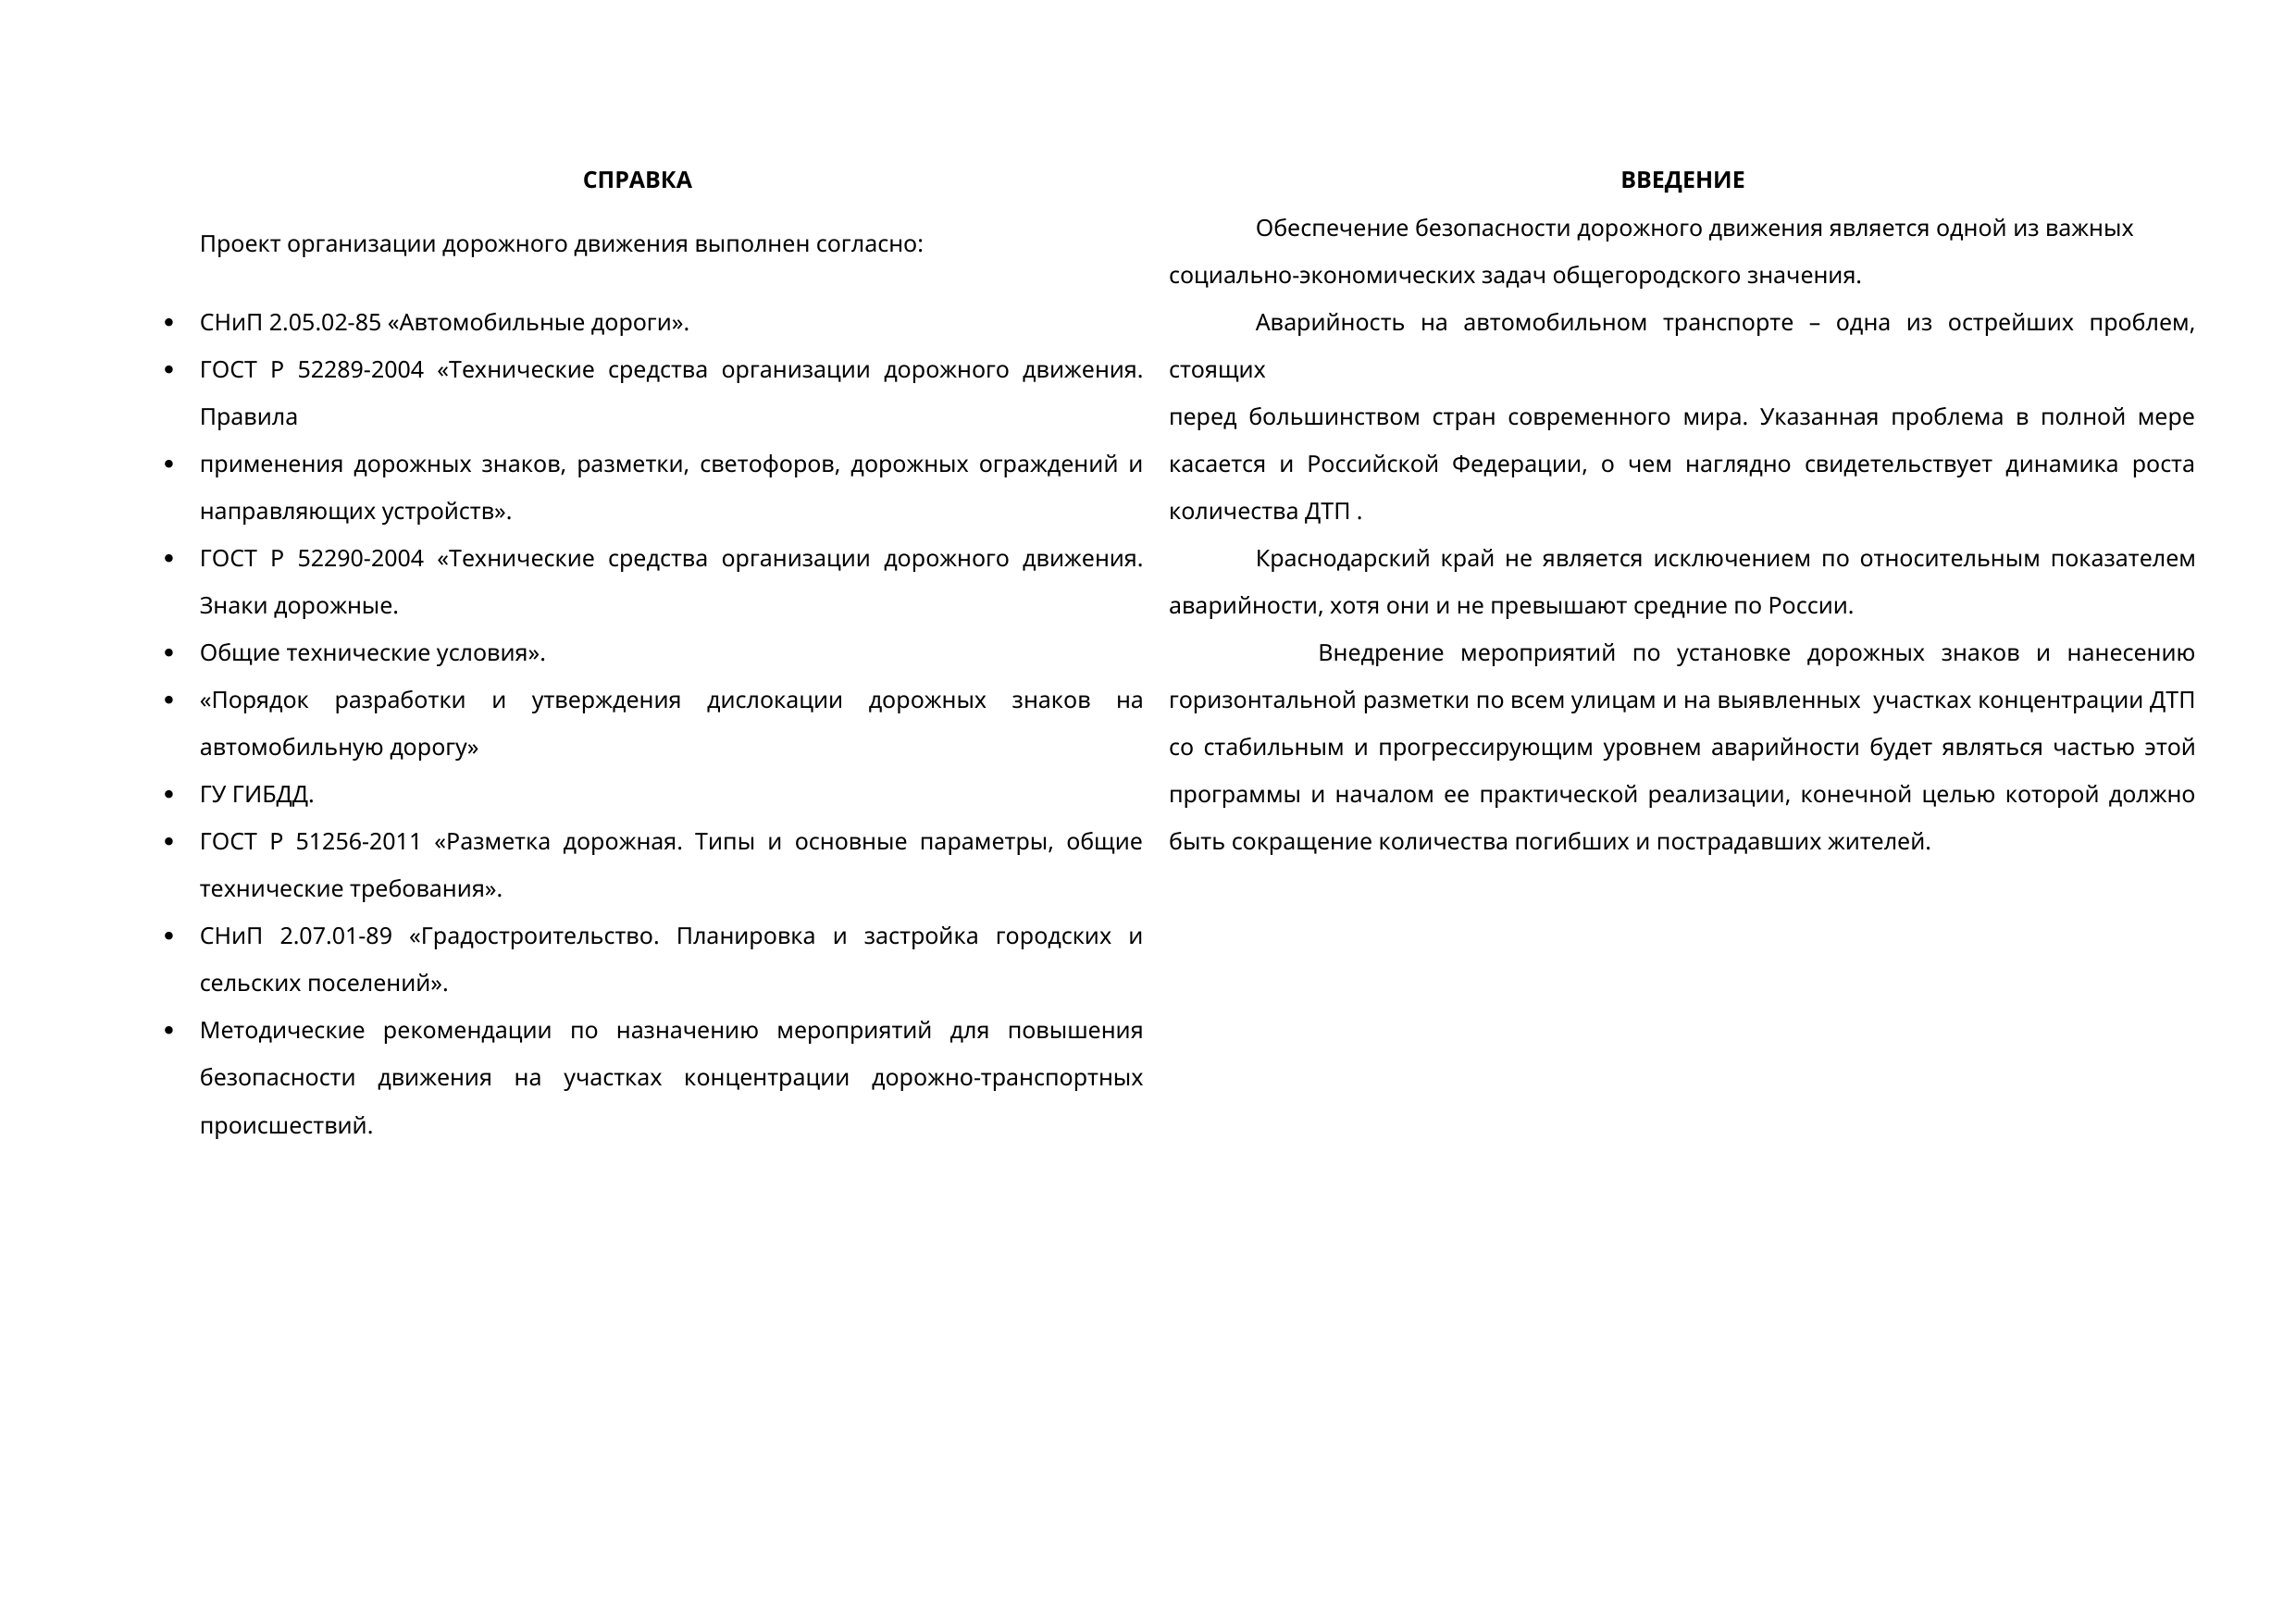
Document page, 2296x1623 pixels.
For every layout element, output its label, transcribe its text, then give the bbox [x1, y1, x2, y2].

table_header СПРАВКА Проект организации дорожного движения выполнен согласно: СНиП 2.05.02-85 «Автомобильные дороги». ГОСТ Р 52289-2004 «Технические средства организации дорожного движения. Правила применения дорожных знаков, разметки, светофоров, дорожных ограждений и направляющих устройств». ГОСТ Р 52290-2004 «Технические средства организации дорожного движения. Знаки дорожные. Общие технические условия». «Порядок разработки и утверждения дислокации дорожных знаков на автомобильную дорогу» ГУ ГИБДД. ГОСТ Р 51256-2011 «Разметка дорожная. Типы и основные параметры, общие технические требования». СНиП 2.07.01-89 «Градостроительство. Планировка и застройка городских и сельских поселений». Методические рекомендации по назначению мероприятий для повышения безопасности движения на участках концентрации дорожно-транспортных происшествий. [119, 164, 1159, 1187]
table_header ВВЕДЕНИЕ Обеспечение безопасности дорожного движения является одной из важных социально-экономических задач общегородского значения. Аварийность на автомобильном транспорте – одна из острейших проблем, стоящих перед большинством стран современного мира. Указанная проблема в полной мере касается и Российской Федерации, о чем наглядно свидетельствует динамика роста количества ДТП . Краснодарский край не является исключением по относительным показателем аварийности, хотя они и не превышают средние по России. Внедрение мероприятий по установке дорожных знаков и нанесению горизонтальной разметки по всем улицам и на выявленных участках концентрации ДТП со стабильным и прогрессирующим уровнем аварийности будет являться частью этой программы и началом ее практической реализации, конечной целью которой должно быть сокращение количества погибших и пострадавших жителей. [1159, 164, 2224, 1187]
